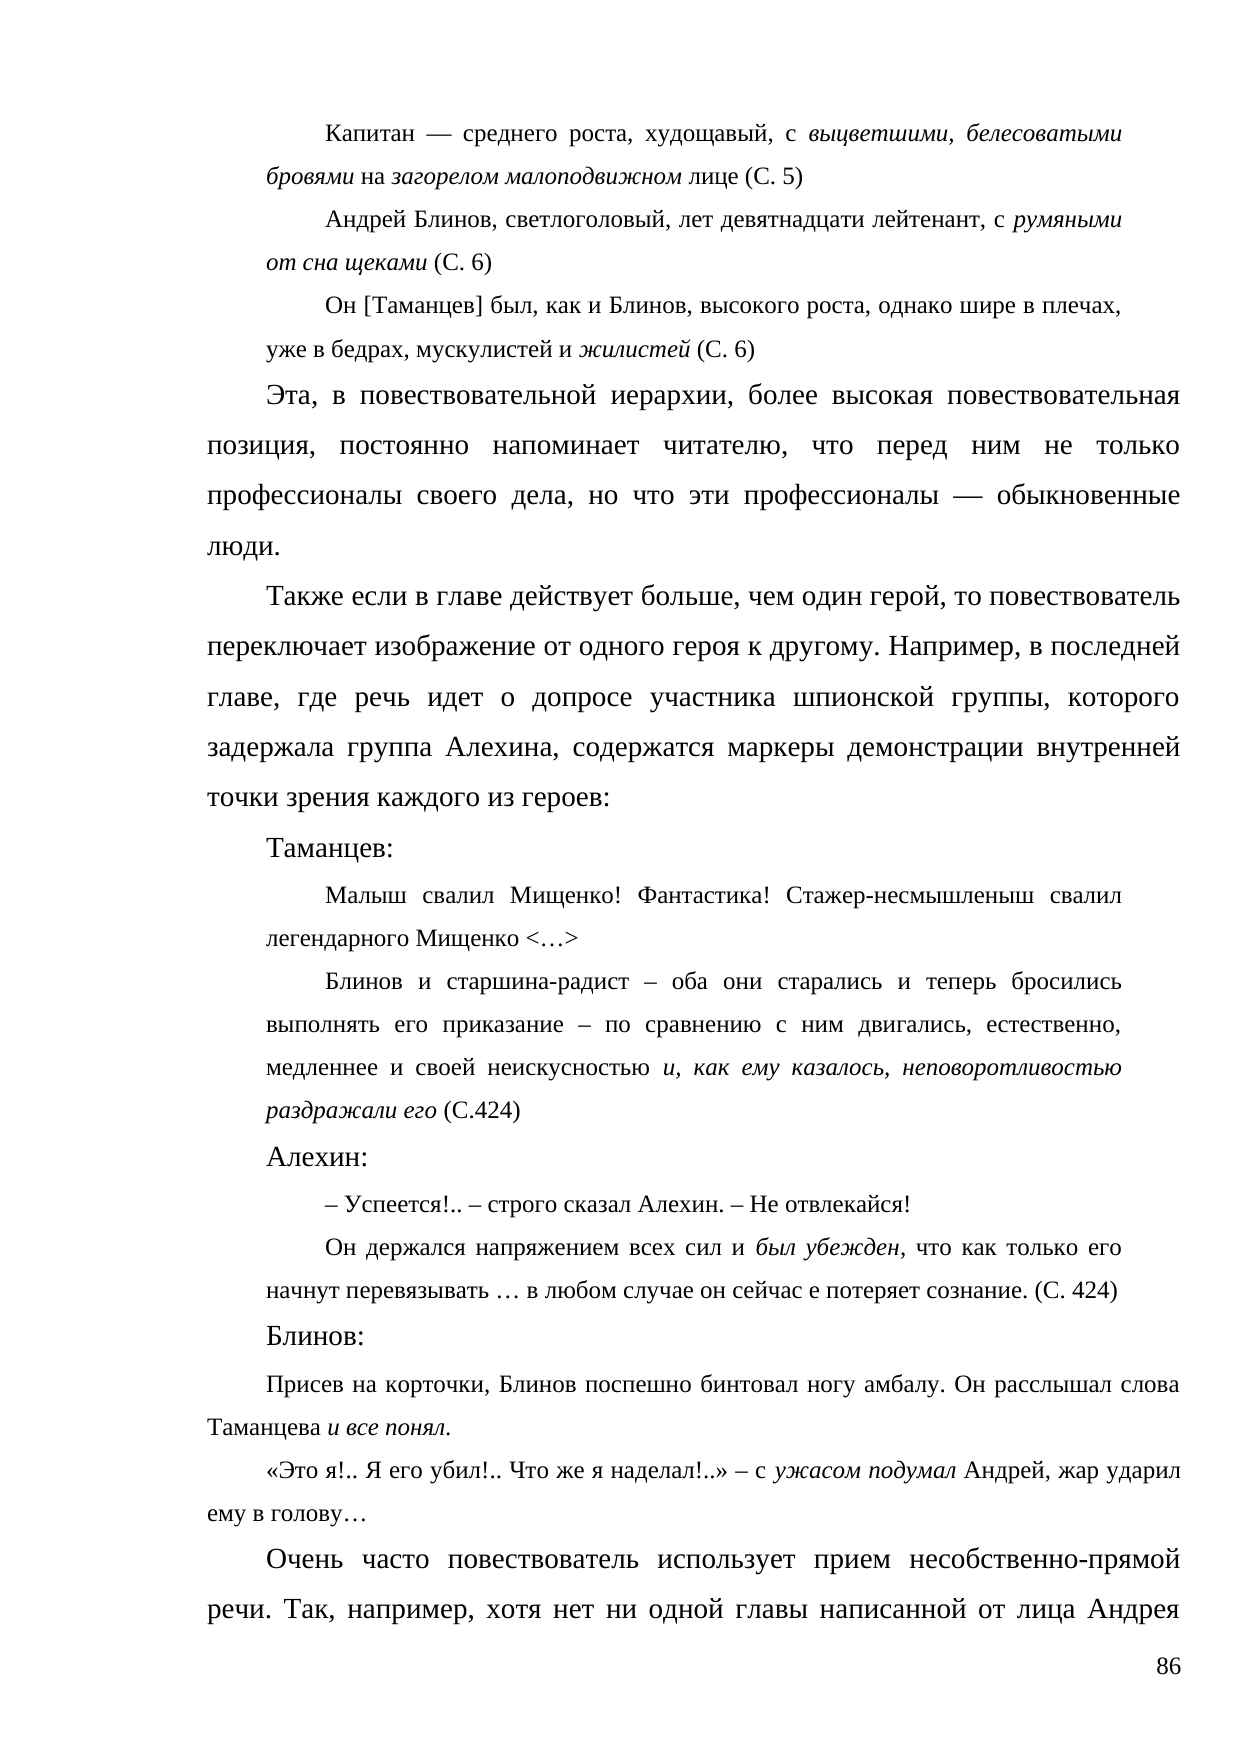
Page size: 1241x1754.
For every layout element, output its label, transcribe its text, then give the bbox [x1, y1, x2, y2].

text Также если в главе действует больше, чем один герой, то повествователь переключает изображение от одного героя к другому. Например, в последней главе, где речь идет о допросе участника шпионской группы, которого задержала группа Алехина, содержатся маркеры демонстрации внутренней точки зрения каждого из героев: [207, 578, 1181, 813]
text Андрей Блинов, светлоголовый, лет девятнадцати лейтенант, с румяными от сна щеками (С. 6) [266, 204, 1122, 276]
text Капитан — среднего роста, худощавый, с выцветшими, белесоватыми бровями на загорелом малоподвижном лице (С. 5) [266, 118, 1122, 190]
text Блинов: [207, 1318, 1181, 1352]
text Эта, в повествовательной иерархии, более высокая повествовательная позиция, постоянно напоминает читателю, что перед ним не только профессионалы своего дела, но что эти профессионалы — обыкновенные люди. [207, 377, 1181, 561]
text Блинов и старшина-радист – оба они старались и теперь бросились выполнять его приказание – по сравнению с ним двигались, естественно, медленнее и своей неискусностью и, как ему казалось, неповоротливостью раздражали его (С.424) [266, 966, 1122, 1124]
text Таманцев: [207, 830, 1181, 863]
text Он держался напряжением всех сил и был убежден, что как только его начнут перевязывать … в любом случае он сейчас е потеряет сознание. (С. 424) [266, 1232, 1122, 1304]
text «Это я!.. Я его убил!.. Что же я наделал!..» – с ужасом подумал Андрей, жар ударил ему в голову… [207, 1455, 1181, 1527]
text Он [Таманцев] был, как и Блинов, высокого роста, однако шире в плечах, уже в бедрах, мускулистей и жилистей (С. 6) [266, 291, 1122, 362]
text Алехин: [207, 1139, 1181, 1172]
text Присев на корточки, Блинов поспешно бинтовал ногу амбалу. Он расслышал слова Таманцева и все понял. [207, 1369, 1181, 1441]
text – Успеется!.. – строго сказал Алехин. – Не отвлекайся! [266, 1189, 1122, 1218]
text Малыш свалил Мищенко! Фантастика! Стажер-несмышленыш свалил легендарного Мищенко <…> [266, 880, 1122, 952]
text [207, 1541, 1181, 1625]
